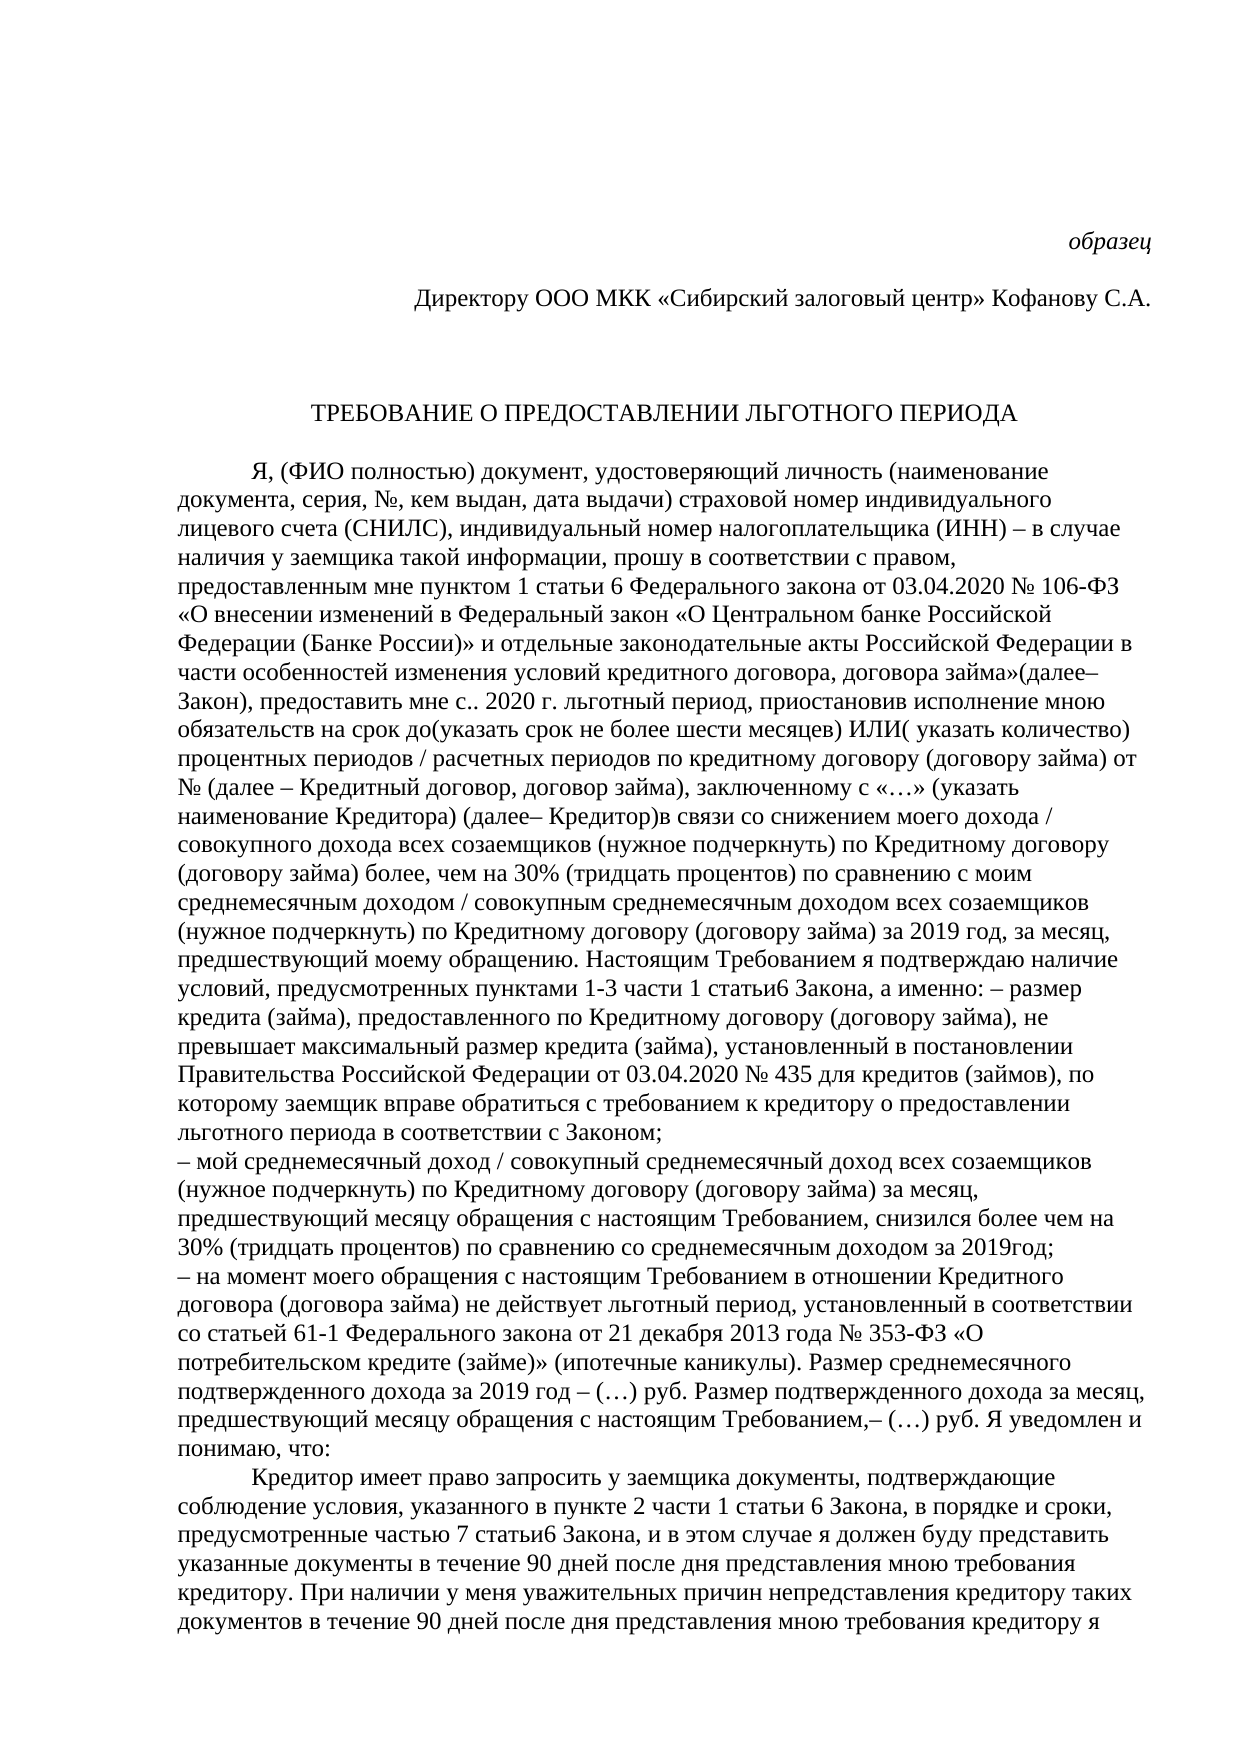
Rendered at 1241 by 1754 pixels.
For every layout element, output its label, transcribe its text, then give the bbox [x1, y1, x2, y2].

text Я, (ФИО полностью) документ, удостоверяющий личность (наименование документа, серия, №, кем выдан, дата выдачи) страховой номер индивидуального лицевого счета (СНИЛС), индивидуальный номер налогоплательщика (ИНН) – в случае наличия у заемщика такой информации, прошу в соответствии с правом, предоставленным мне пунктом 1 статьи 6 Федерального закона от 03.04.2020 № 106-ФЗ «О внесении изменений в Федеральный закон «О Центральном банке Российской Федерации (Банке России)» и отдельные законодательные акты Российской Федерации в части особенностей изменения условий кредитного договора, договора займа»(далее–Закон), предоставить мне с.. 2020 г. льготный период, приостановив исполнение мною обязательств на срок до(указать срок не более шести месяцев) ИЛИ( указать количество) процентных периодов / расчетных периодов по кредитному договору (договору займа) от № (далее – Кредитный договор, договор займа), заключенному с «…» (указать наименование Кредитора) (далее– Кредитор)в связи со снижением моего дохода / совокупного дохода всех созаемщиков (нужное подчеркнуть) по Кредитному договору (договору займа) более, чем на 30% (тридцать процентов) по сравнению с моим среднемесячным доходом / совокупным среднемесячным доходом всех созаемщиков (нужное подчеркнуть) по Кредитному договору (договору займа) за 2019 год, за месяц, предшествующий моему обращению. Настоящим Требованием я подтверждаю наличие условий, предусмотренных пунктами 1-3 части 1 статьи6 Закона, а именно: – размер кредита (займа), предоставленного по Кредитному договору (договору займа), не превышает максимальный размер кредита (займа), установленный в постановлении Правительства Российской Федерации от 03.04.2020 № 435 для кредитов (займов), по которому заемщик вправе обратиться с требованием к кредитору о предоставлении льготного периода в соответствии с Законом; [177, 456, 1152, 1146]
text – на момент моего обращения с настоящим Требованием в отношении Кредитного договора (договора займа) не действует льготный период, установленный в соответствии со статьей 61-1 Федерального закона от 21 декабря 2013 года № 353-ФЗ «О потребительском кредите (займе)» (ипотечные каникулы). Размер среднемесячного подтвержденного дохода за 2019 год – (…) руб. Размер подтвержденного дохода за месяц, предшествующий месяцу обращения с настоящим Требованием,– (…) руб. Я уведомлен и понимаю, что: [177, 1261, 1152, 1462]
text образец [177, 226, 1152, 254]
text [177, 1462, 1152, 1634]
text ТРЕБОВАНИЕ О ПРЕДОСТАВЛЕНИИ ЛЬГОТНОГО ПЕРИОДА [177, 398, 1152, 427]
text – мой среднемесячный доход / совокупный среднемесячный доход всех созаемщиков (нужное подчеркнуть) по Кредитному договору (договору займа) за месяц, предшествующий месяцу обращения с настоящим Требованием, снизился более чем на 30% (тридцать процентов) по сравнению со среднемесячным доходом за 2019год; [177, 1146, 1152, 1261]
text Директору ООО МКК «Сибирский залоговый центр» Кофанову С.А. [177, 283, 1152, 312]
